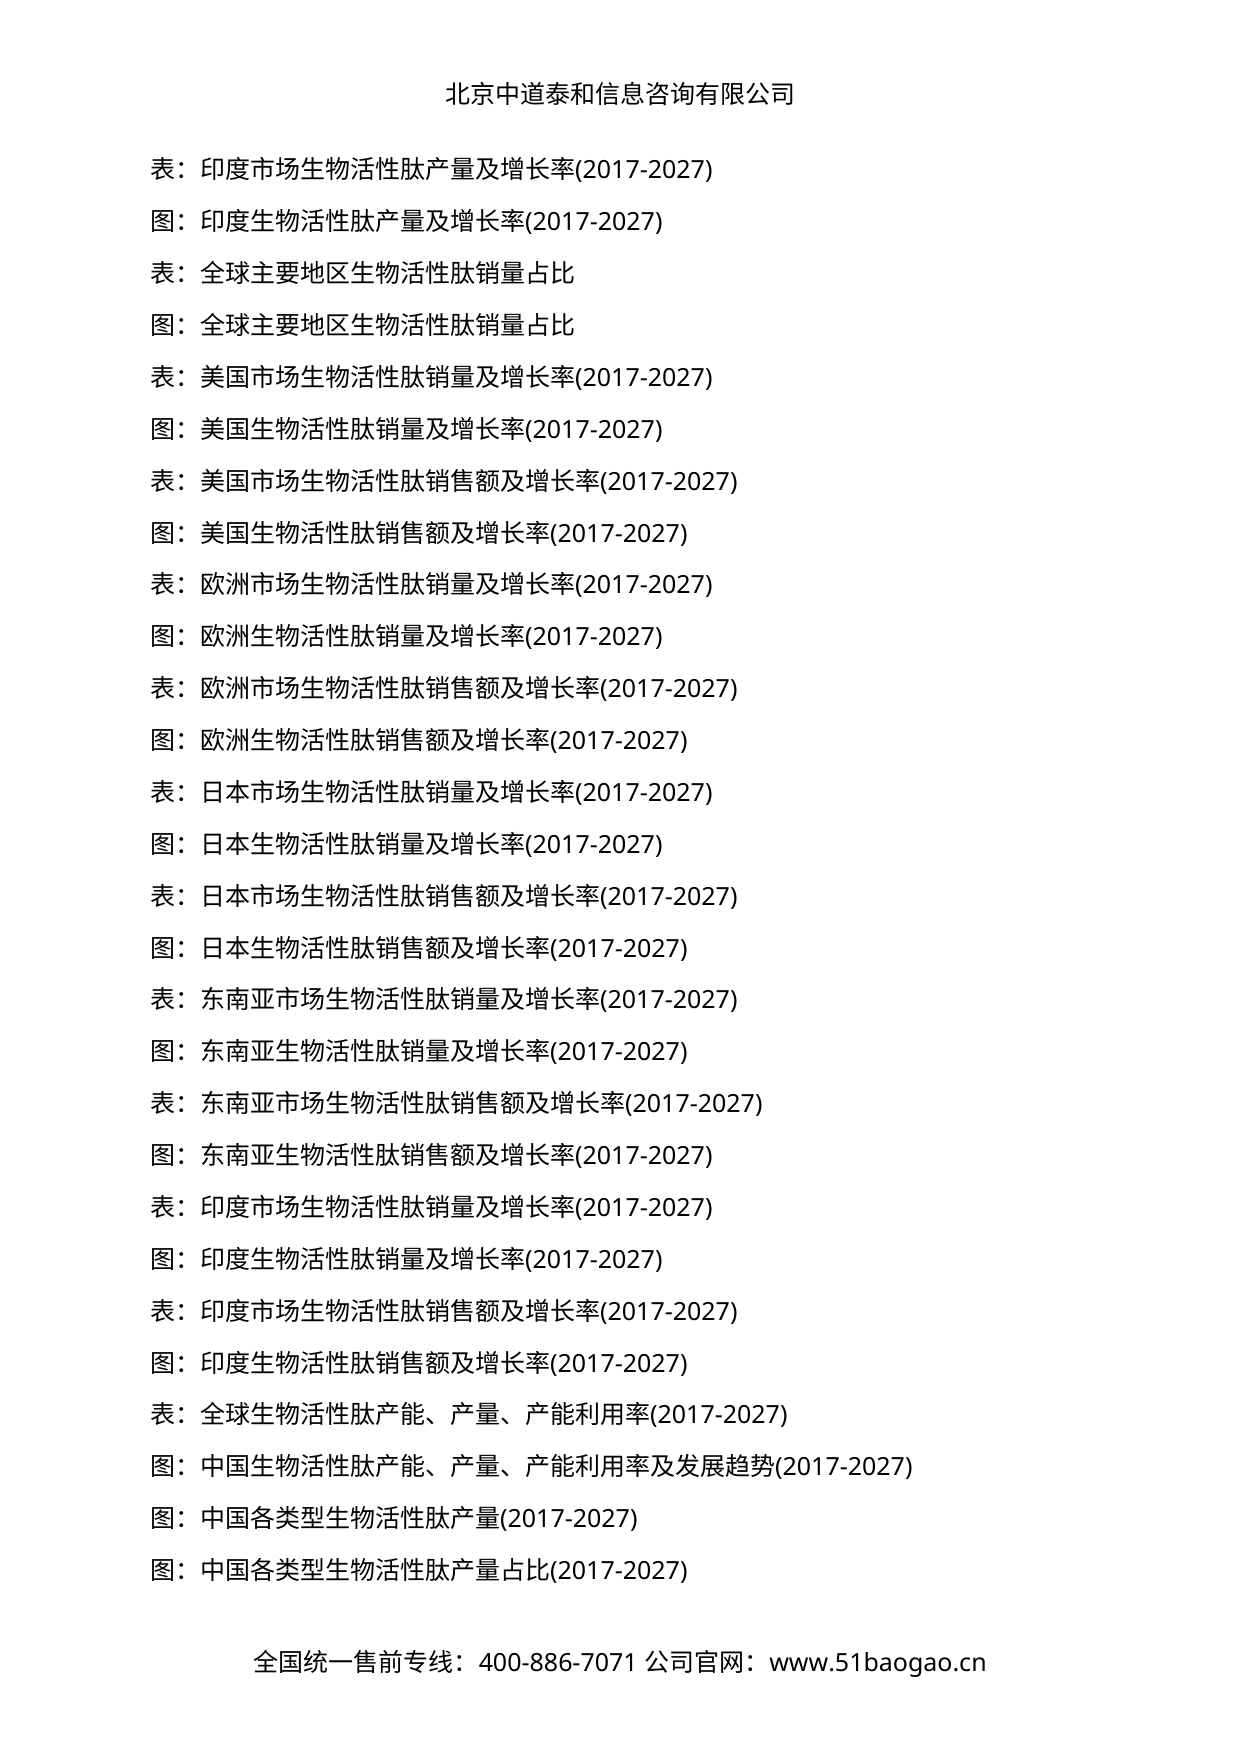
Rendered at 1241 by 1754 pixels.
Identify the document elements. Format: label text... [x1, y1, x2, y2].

text 图：全球主要地区生物活性肽销量占比 [150, 306, 1090, 342]
text 表：欧洲市场生物活性肽销售额及增长率(2017-2027) [150, 669, 1090, 705]
text 图：印度生物活性肽销量及增长率(2017-2027) [150, 1239, 1090, 1276]
text 图：美国生物活性肽销量及增长率(2017-2027) [150, 409, 1090, 446]
text 表：美国市场生物活性肽销量及增长率(2017-2027) [150, 357, 1090, 394]
text 表：日本市场生物活性肽销售额及增长率(2017-2027) [150, 876, 1090, 912]
text 表：东南亚市场生物活性肽销量及增长率(2017-2027) [150, 980, 1090, 1016]
text 图：东南亚生物活性肽销售额及增长率(2017-2027) [150, 1136, 1090, 1172]
text 表：印度市场生物活性肽销量及增长率(2017-2027) [150, 1187, 1090, 1224]
text 表：全球生物活性肽产能、产量、产能利用率(2017-2027) [150, 1395, 1090, 1431]
text 表：东南亚市场生物活性肽销售额及增长率(2017-2027) [150, 1084, 1090, 1120]
text 图：东南亚生物活性肽销量及增长率(2017-2027) [150, 1032, 1090, 1068]
text 表：日本市场生物活性肽销量及增长率(2017-2027) [150, 772, 1090, 809]
text 图：欧洲生物活性肽销售额及增长率(2017-2027) [150, 721, 1090, 757]
text 图：中国各类型生物活性肽产量(2017-2027) [150, 1499, 1090, 1535]
text 图：中国生物活性肽产能、产量、产能利用率及发展趋势(2017-2027) [150, 1447, 1090, 1483]
text 图：印度生物活性肽产量及增长率(2017-2027) [150, 202, 1090, 238]
text 表：美国市场生物活性肽销售额及增长率(2017-2027) [150, 461, 1090, 497]
text 表：印度市场生物活性肽产量及增长率(2017-2027) [150, 150, 1090, 186]
text 图：日本生物活性肽销量及增长率(2017-2027) [150, 824, 1090, 861]
text 图：日本生物活性肽销售额及增长率(2017-2027) [150, 928, 1090, 964]
text 表：欧洲市场生物活性肽销量及增长率(2017-2027) [150, 565, 1090, 601]
text 图：印度生物活性肽销售额及增长率(2017-2027) [150, 1343, 1090, 1379]
text 图：美国生物活性肽销售额及增长率(2017-2027) [150, 513, 1090, 549]
text 表：全球主要地区生物活性肽销量占比 [150, 254, 1090, 290]
text 图：中国各类型生物活性肽产量占比(2017-2027) [150, 1551, 1090, 1587]
text 图：欧洲生物活性肽销量及增长率(2017-2027) [150, 617, 1090, 653]
text 表：印度市场生物活性肽销售额及增长率(2017-2027) [150, 1291, 1090, 1327]
